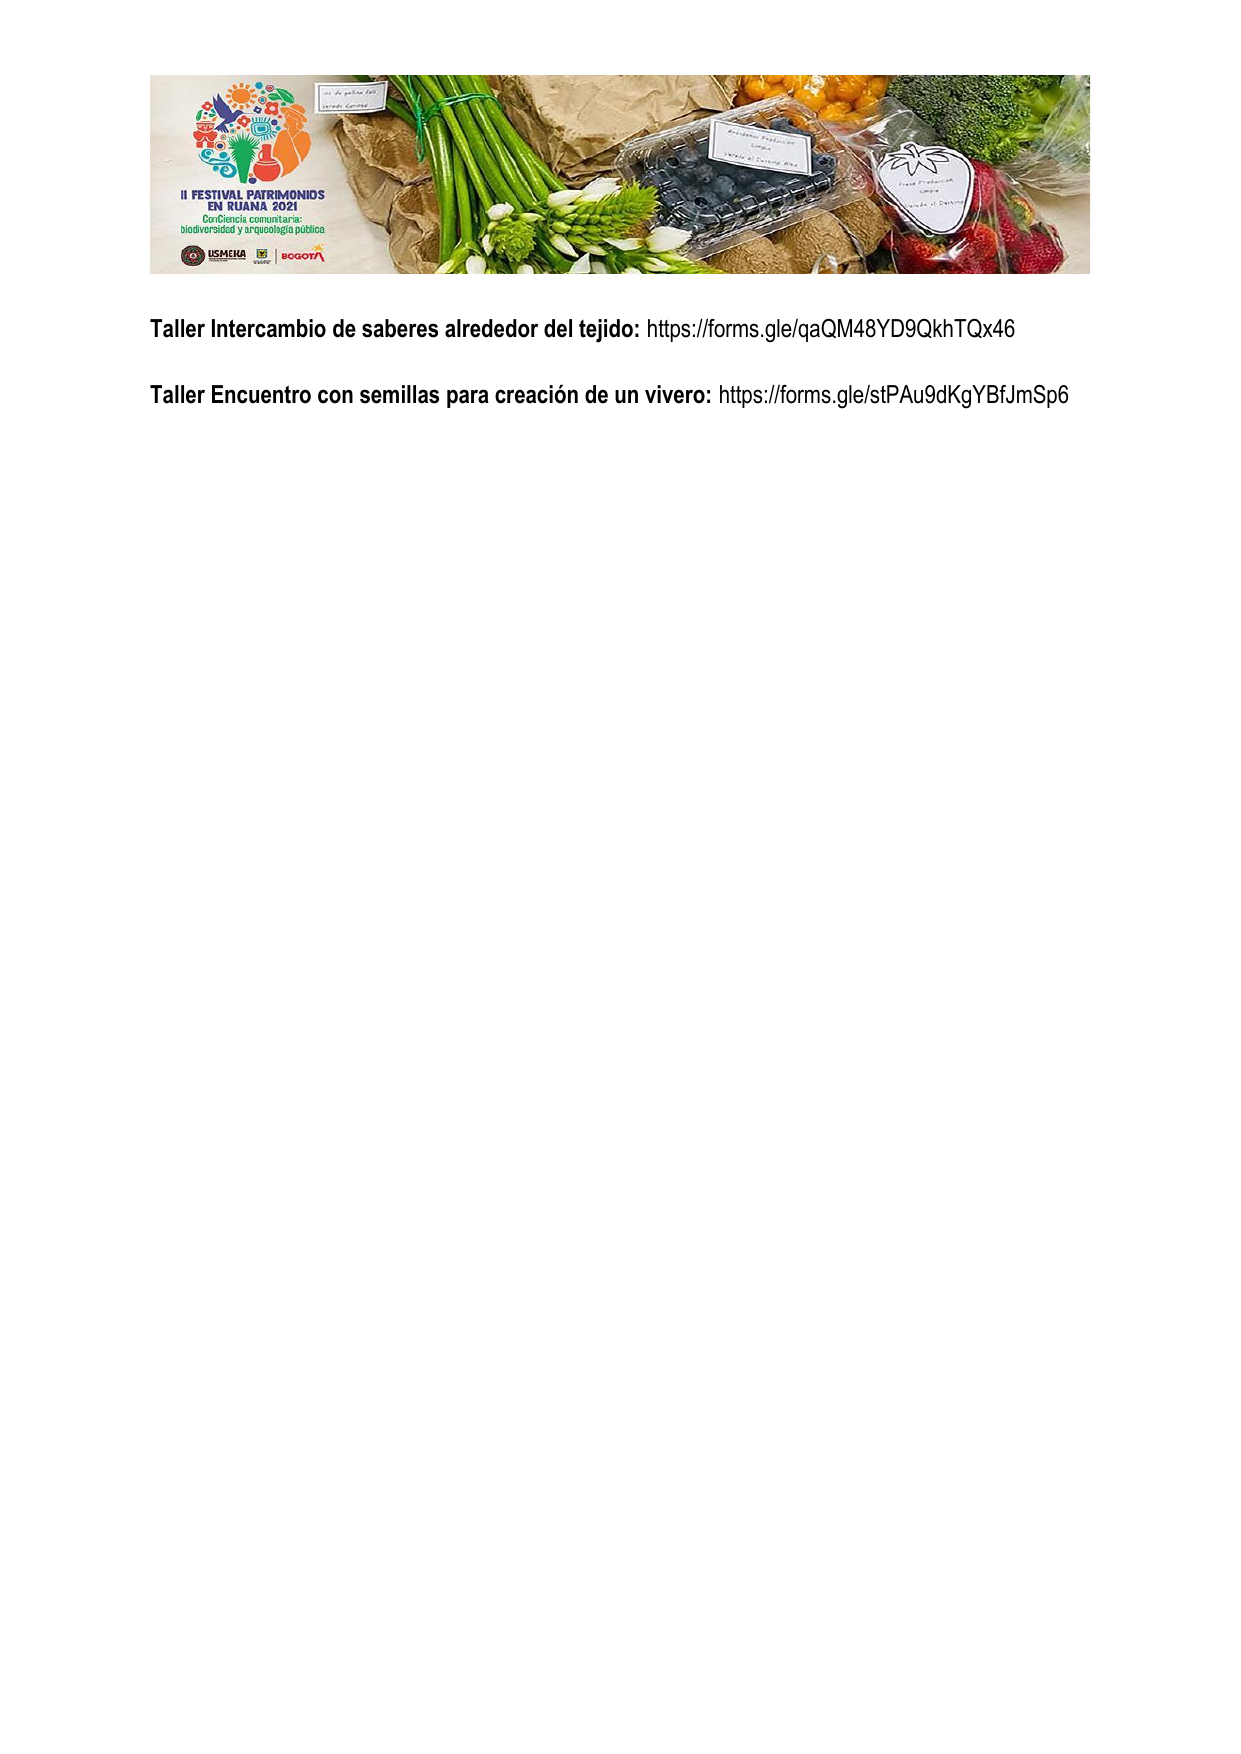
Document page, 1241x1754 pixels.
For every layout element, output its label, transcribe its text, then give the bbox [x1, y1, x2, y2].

picture [150, 75, 1091, 274]
text Taller Encuentro con semillas para creación de un vivero: https://forms.gle/stPAu9dKgYBfJmSp6 [150, 380, 1090, 409]
text Taller Intercambio de saberes alrededor del tejido: https://forms.gle/qaQM48YD9QkhTQx46 [150, 314, 1090, 343]
